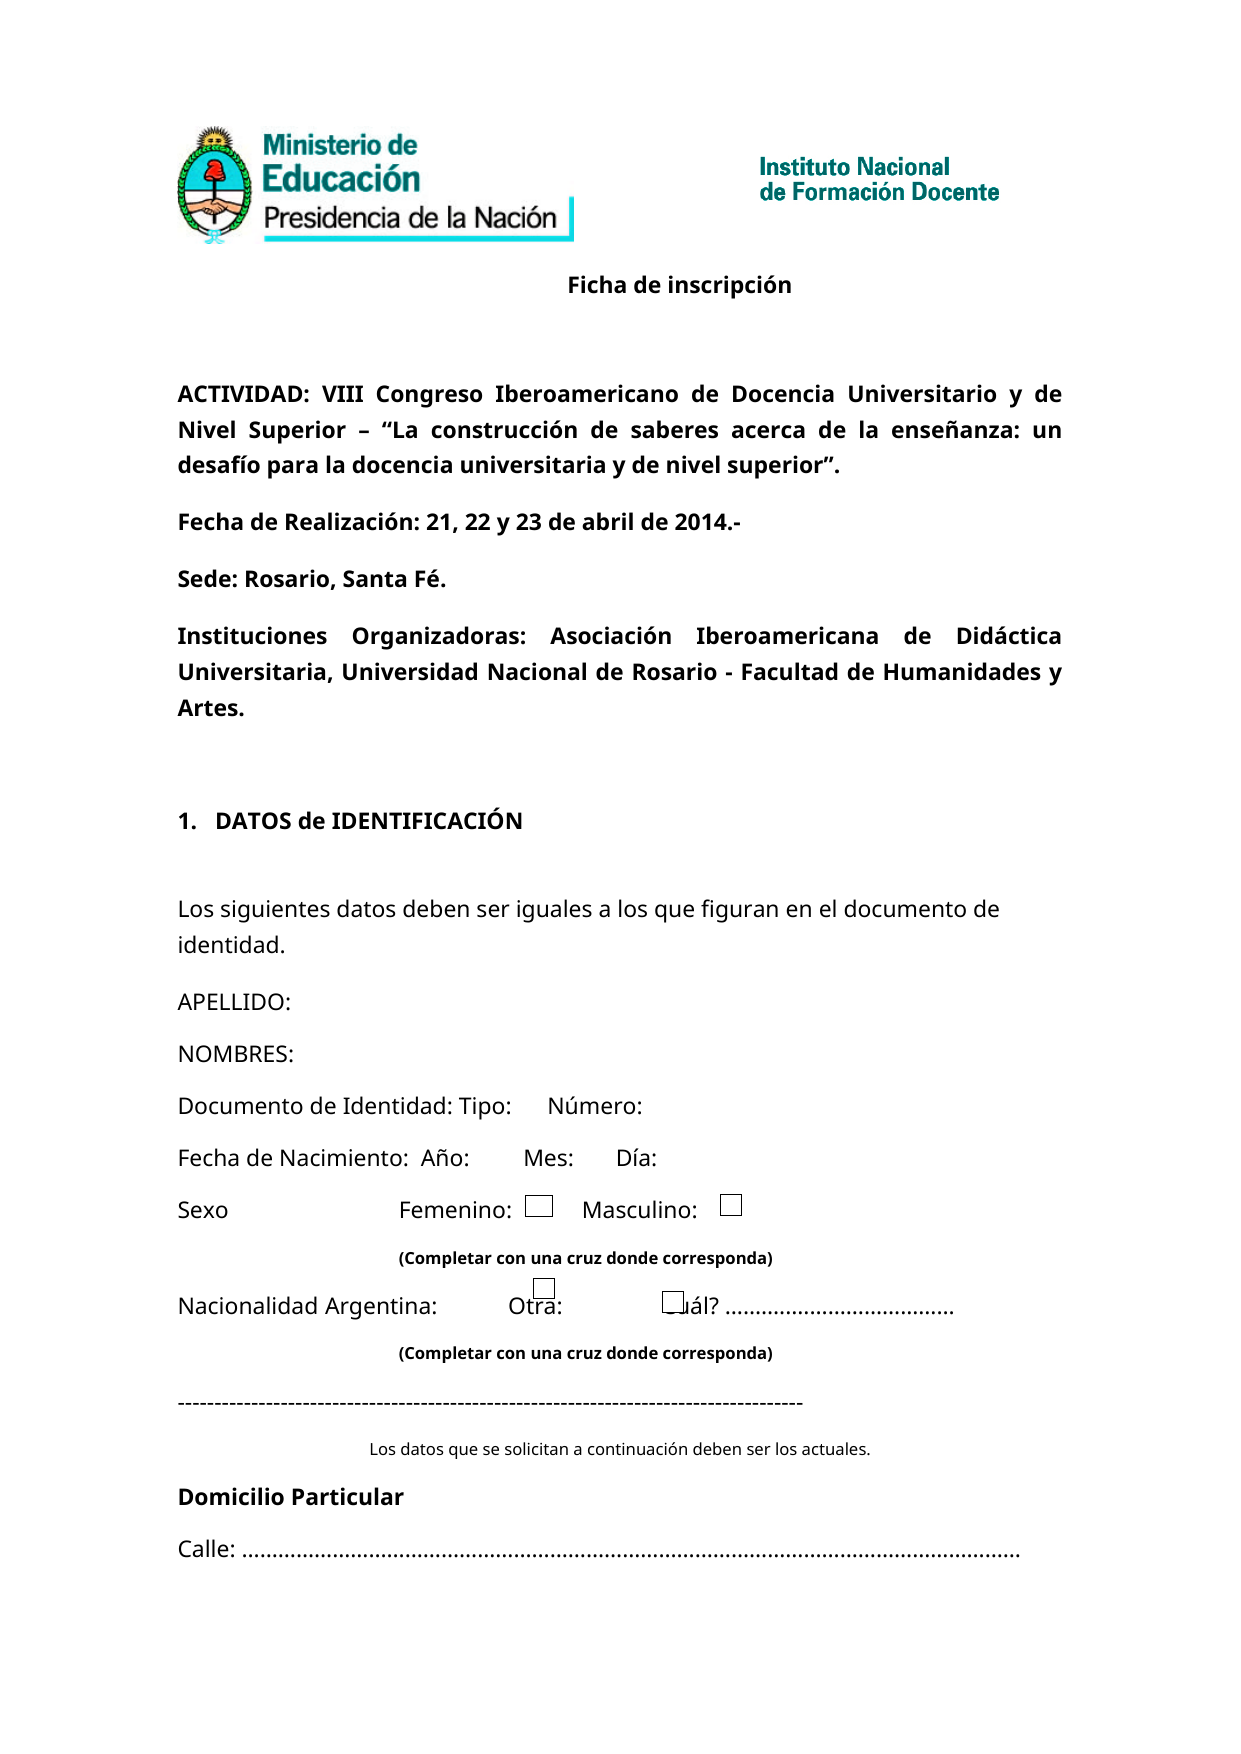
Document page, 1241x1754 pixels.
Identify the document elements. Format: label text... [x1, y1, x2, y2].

text Calle: ………………………………………………………………………………………………………………… [177, 1533, 1063, 1564]
text Sexo Femenino: Masculino: [177, 1194, 1063, 1226]
text Nacionalidad Argentina: Otra: Cuál? ….……….…………………… [177, 1290, 1063, 1321]
text Domicilio Particular [177, 1481, 1063, 1512]
picture [177, 126, 574, 244]
text ACTIVIDAD: VIII Congreso Iberoamericano de Docencia Universitario y de Nivel Superior – “La construcción de saberes acerca de la enseñanza: un desafío para la docencia universitaria y de nivel superior”. [177, 378, 1063, 481]
text Instituciones Organizadoras: Asociación Iberoamericana de Didáctica Universitaria, Universidad Nacional de Rosario - Facultad de Humanidades y Artes. [177, 620, 1063, 723]
text Ficha de inscripción [177, 269, 1063, 300]
text APELLIDO: [177, 986, 1063, 1017]
text Fecha de Realización: 21, 22 y 23 de abril de 2014.- [177, 506, 1063, 537]
text Los siguientes datos deben ser iguales a los que figuran en el documento de identidad. [177, 893, 1063, 960]
text Documento de Identidad: Tipo: Número: [177, 1090, 1063, 1121]
text NOMBRES: [177, 1038, 1063, 1069]
text Sede: Rosario, Santa Fé. [177, 563, 1063, 594]
text Fecha de Nacimiento: Año: Mes: Día: [177, 1142, 1063, 1173]
picture [726, 136, 1033, 227]
text (Completar con una cruz donde corresponda) [325, 1342, 1063, 1365]
text ------------------------------------------------------------------------------------- [177, 1386, 1063, 1417]
list DATOS de IDENTIFICACIÓN [177, 805, 1063, 836]
text (Completar con una cruz donde corresponda) [324, 1246, 1063, 1269]
text Los datos que se solicitan a continuación deben ser los actuales. [177, 1438, 1063, 1460]
